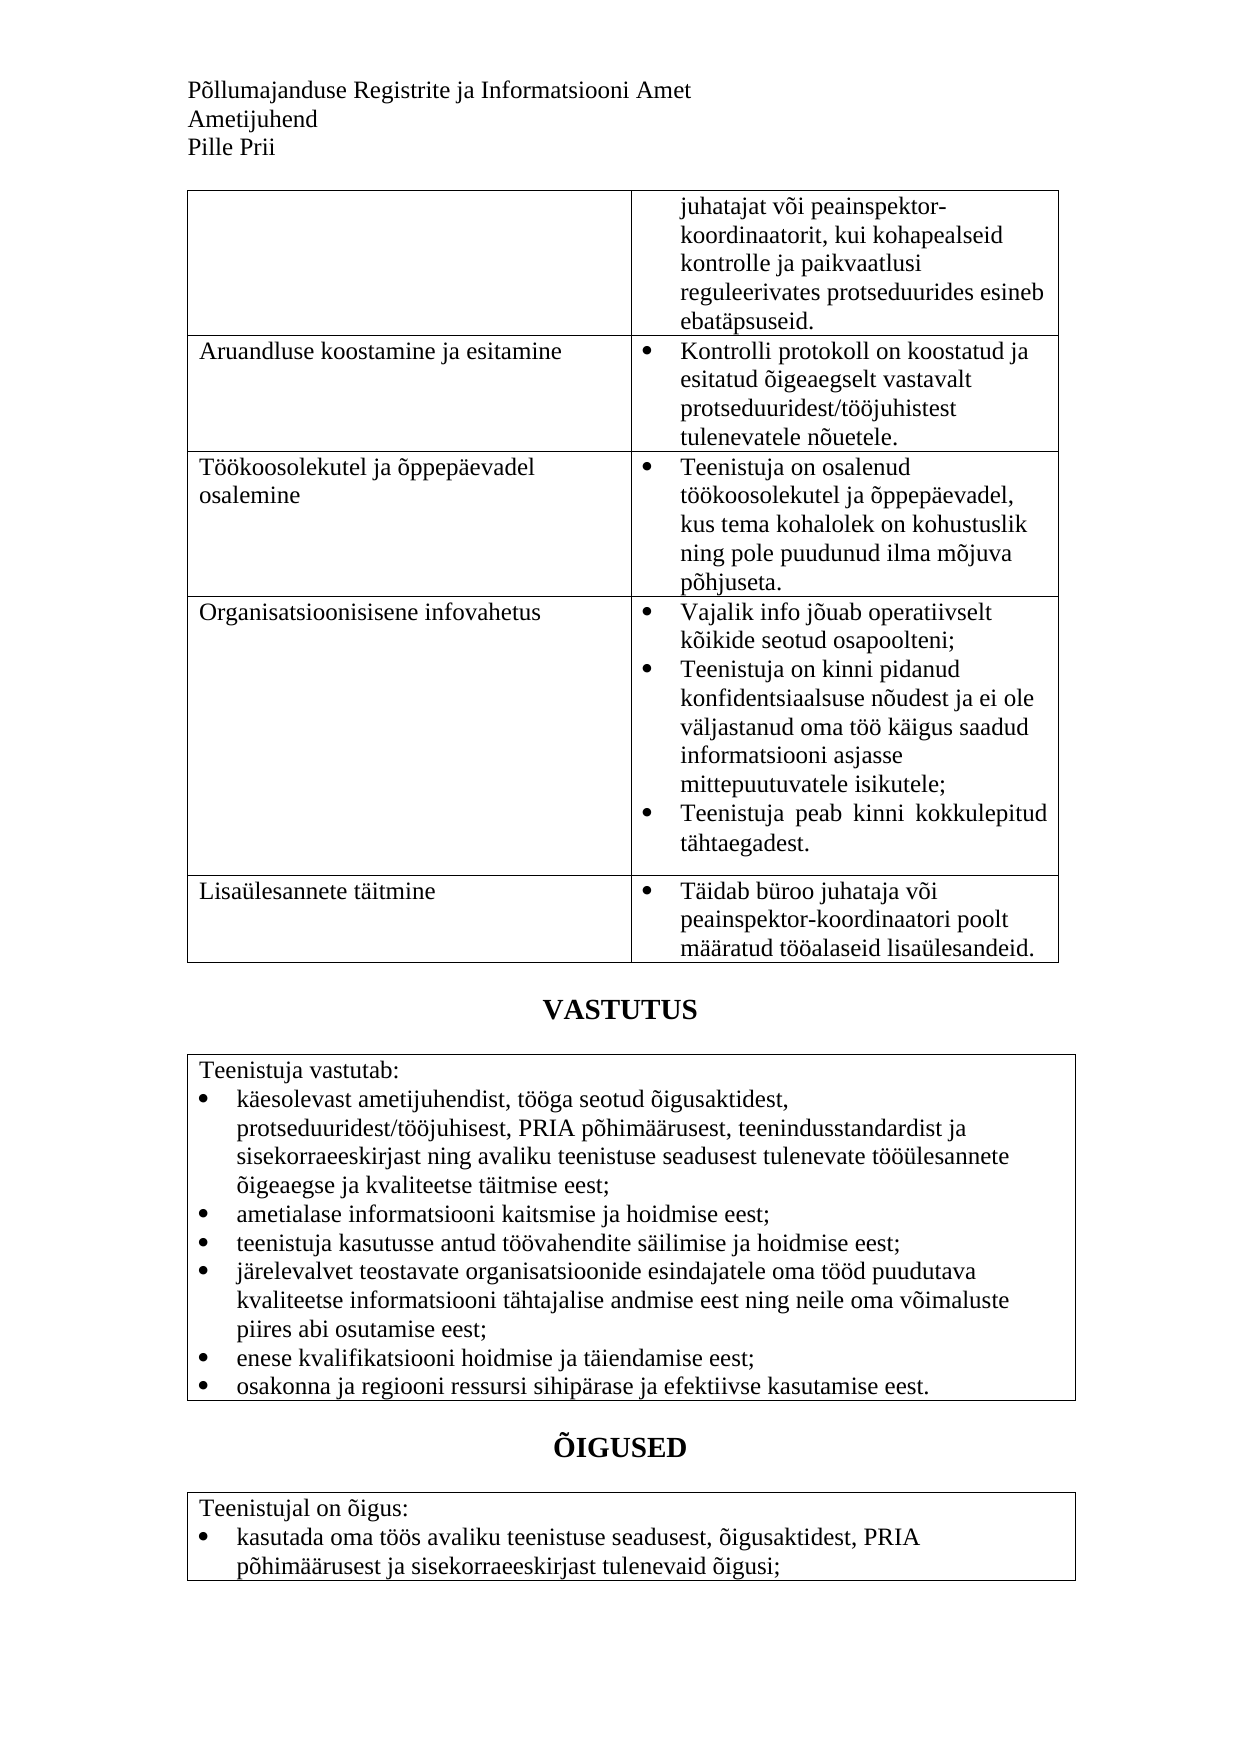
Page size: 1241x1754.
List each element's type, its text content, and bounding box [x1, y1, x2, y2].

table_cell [188, 191, 631, 335]
table_cell Organisatsioonisisene infovahetus [188, 597, 631, 875]
table_cell Täidab büroo juhataja või peainspektor-koordinaatori poolt määratud tööalaseid lisaülesandeid. [632, 876, 1058, 962]
table_cell Aruandluse koostamine ja esitamine [188, 336, 631, 451]
subtitle VASTUTUS [187, 992, 1053, 1025]
table_cell Kontrolli protokoll on koostatud ja esitatud õigeaegselt vastavalt protseduuridest/tööjuhistest tulenevatele nõuetele. [632, 336, 1058, 451]
table_cell Teenistuja on osalenud töökoosolekutel ja õppepäevadel, kus tema kohalolek on kohustuslik ning pole puudunud ilma mõjuva põhjuseta. [632, 452, 1058, 596]
table_cell Lisaülesannete täitmine [188, 876, 631, 962]
table_cell Töökoosolekutel ja õppepäevadel osalemine [188, 452, 631, 596]
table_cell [632, 191, 1058, 335]
table_cell Vajalik info jõuab operatiivselt kõikide seotud osapoolteni; Teenistuja on kinni pidanud konfidentsiaalsuse nõudest ja ei ole väljastanud oma töö käigus saadud informatsiooni asjasse mittepuutuvatele isikutele; Teenistuja peab kinni kokkulepitud tähtaegadest. [632, 597, 1058, 875]
table_header Teenistuja vastutab: käesolevast ametijuhendist, tööga seotud õigusaktidest, protseduuridest/tööjuhisest, PRIA põhimäärusest, teenindusstandardist ja sisekorraeeskirjast ning avaliku teenistuse seadusest tulenevate tööülesannete õigeaegse ja kvaliteetse täitmise eest; ametialase informatsiooni kaitsmise ja hoidmise eest; teenistuja kasutusse antud töövahendite säilimise ja hoidmise eest; järelevalvet teostavate organisatsioonide esindajatele oma tööd puudutava kvaliteetse informatsiooni tähtajalise andmise eest ning neile oma võimaluste piires abi osutamise eest; enese kvalifikatsiooni hoidmise ja täiendamise eest; osakonna ja regiooni ressursi sihipärase ja efektiivse kasutamise eest. [188, 1055, 1075, 1400]
subtitle ÕIGUSED [187, 1430, 1053, 1463]
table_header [188, 1493, 1075, 1579]
